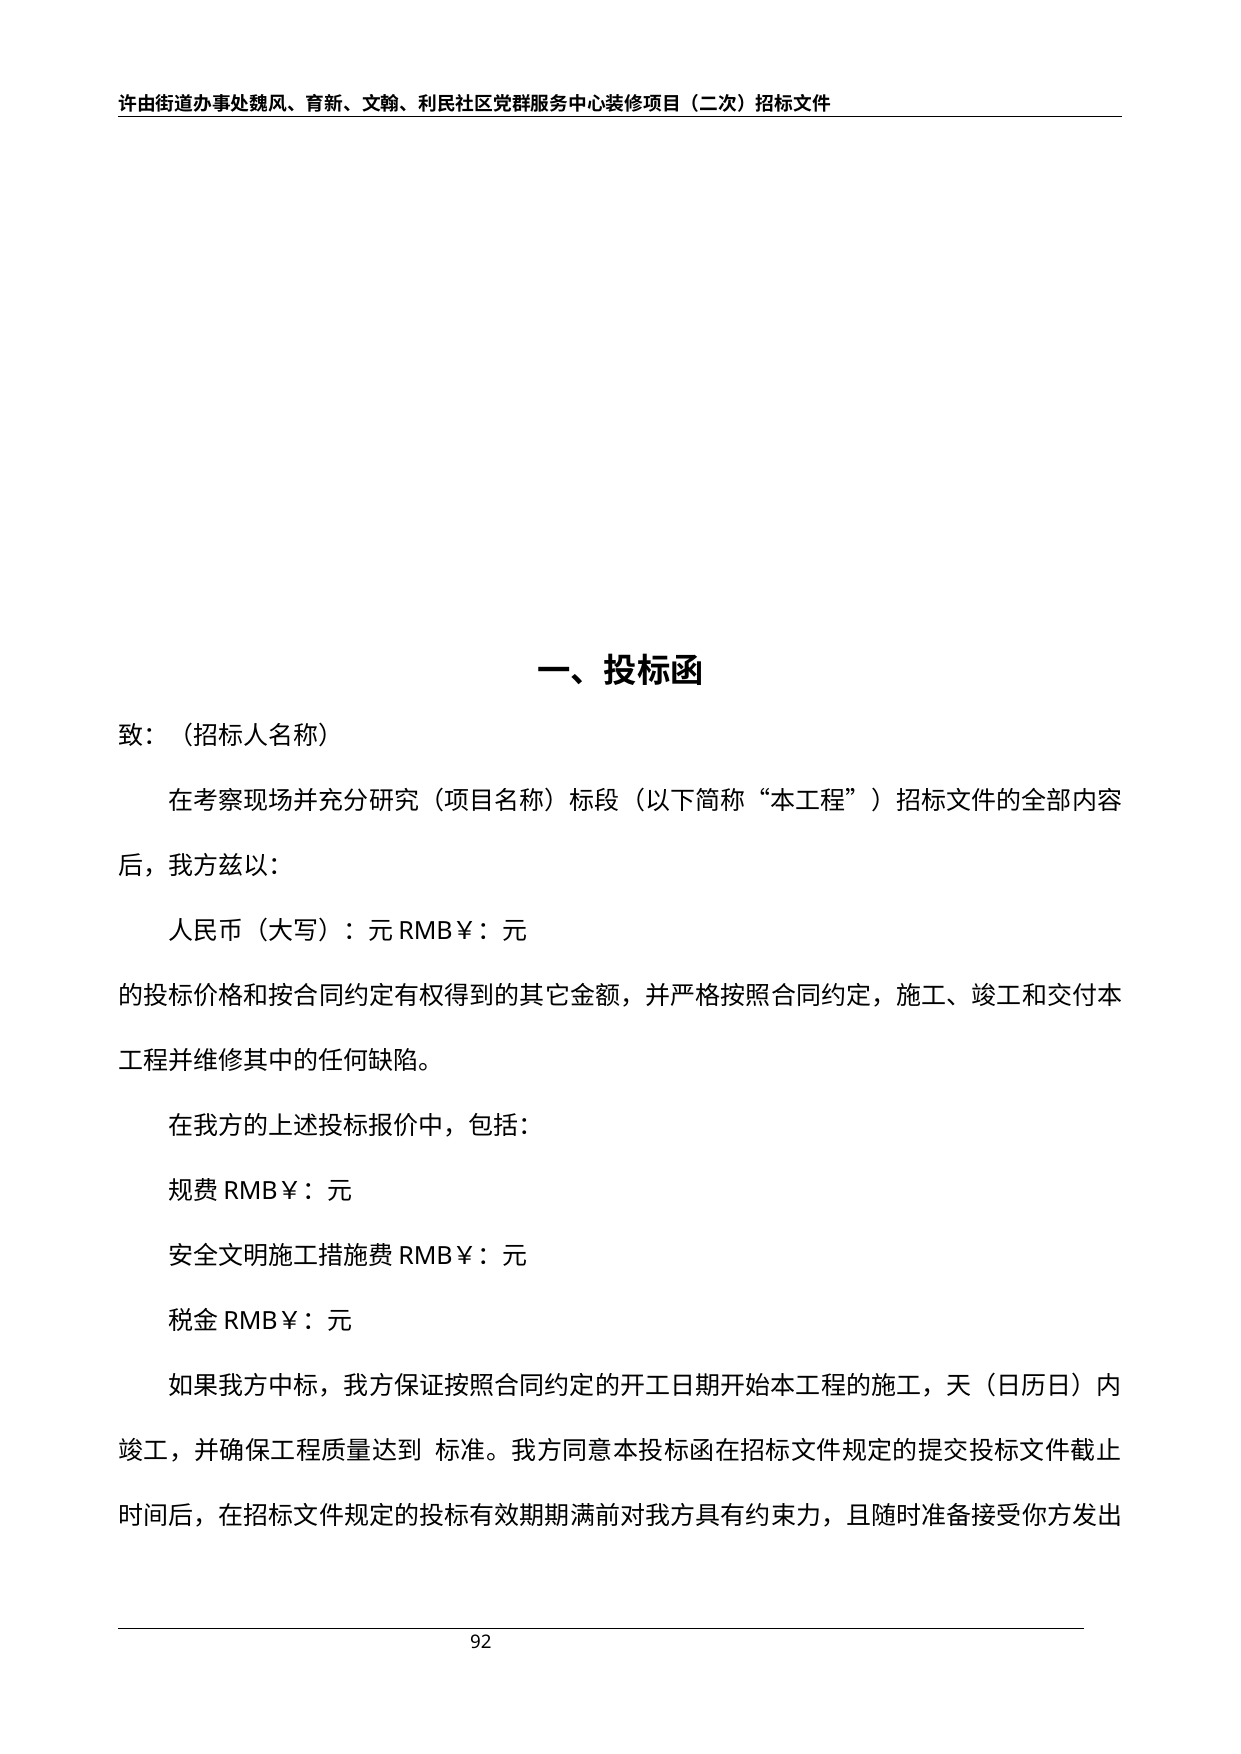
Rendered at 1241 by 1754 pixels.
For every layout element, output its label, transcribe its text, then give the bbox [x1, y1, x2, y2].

text 在我方的上述投标报价中，包括： [118, 1091, 1122, 1156]
text 在考察现场并充分研究（项目名称）标段（以下简称“本工程”）招标文件的全部内容后，我方兹以： [118, 766, 1122, 896]
text 税金RMB￥：元 [118, 1286, 1122, 1351]
text 安全文明施工措施费RMB￥：元 [118, 1221, 1122, 1286]
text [118, 1351, 1122, 1546]
text 一、投标函 [118, 636, 1122, 701]
text 规费RMB￥：元 [118, 1156, 1122, 1221]
text 的投标价格和按合同约定有权得到的其它金额，并严格按照合同约定，施工、竣工和交付本工程并维修其中的任何缺陷。 [118, 961, 1122, 1091]
text 人民币（大写）：元RMB￥：元 [118, 896, 1122, 961]
text 致：（招标人名称） [118, 701, 1122, 766]
